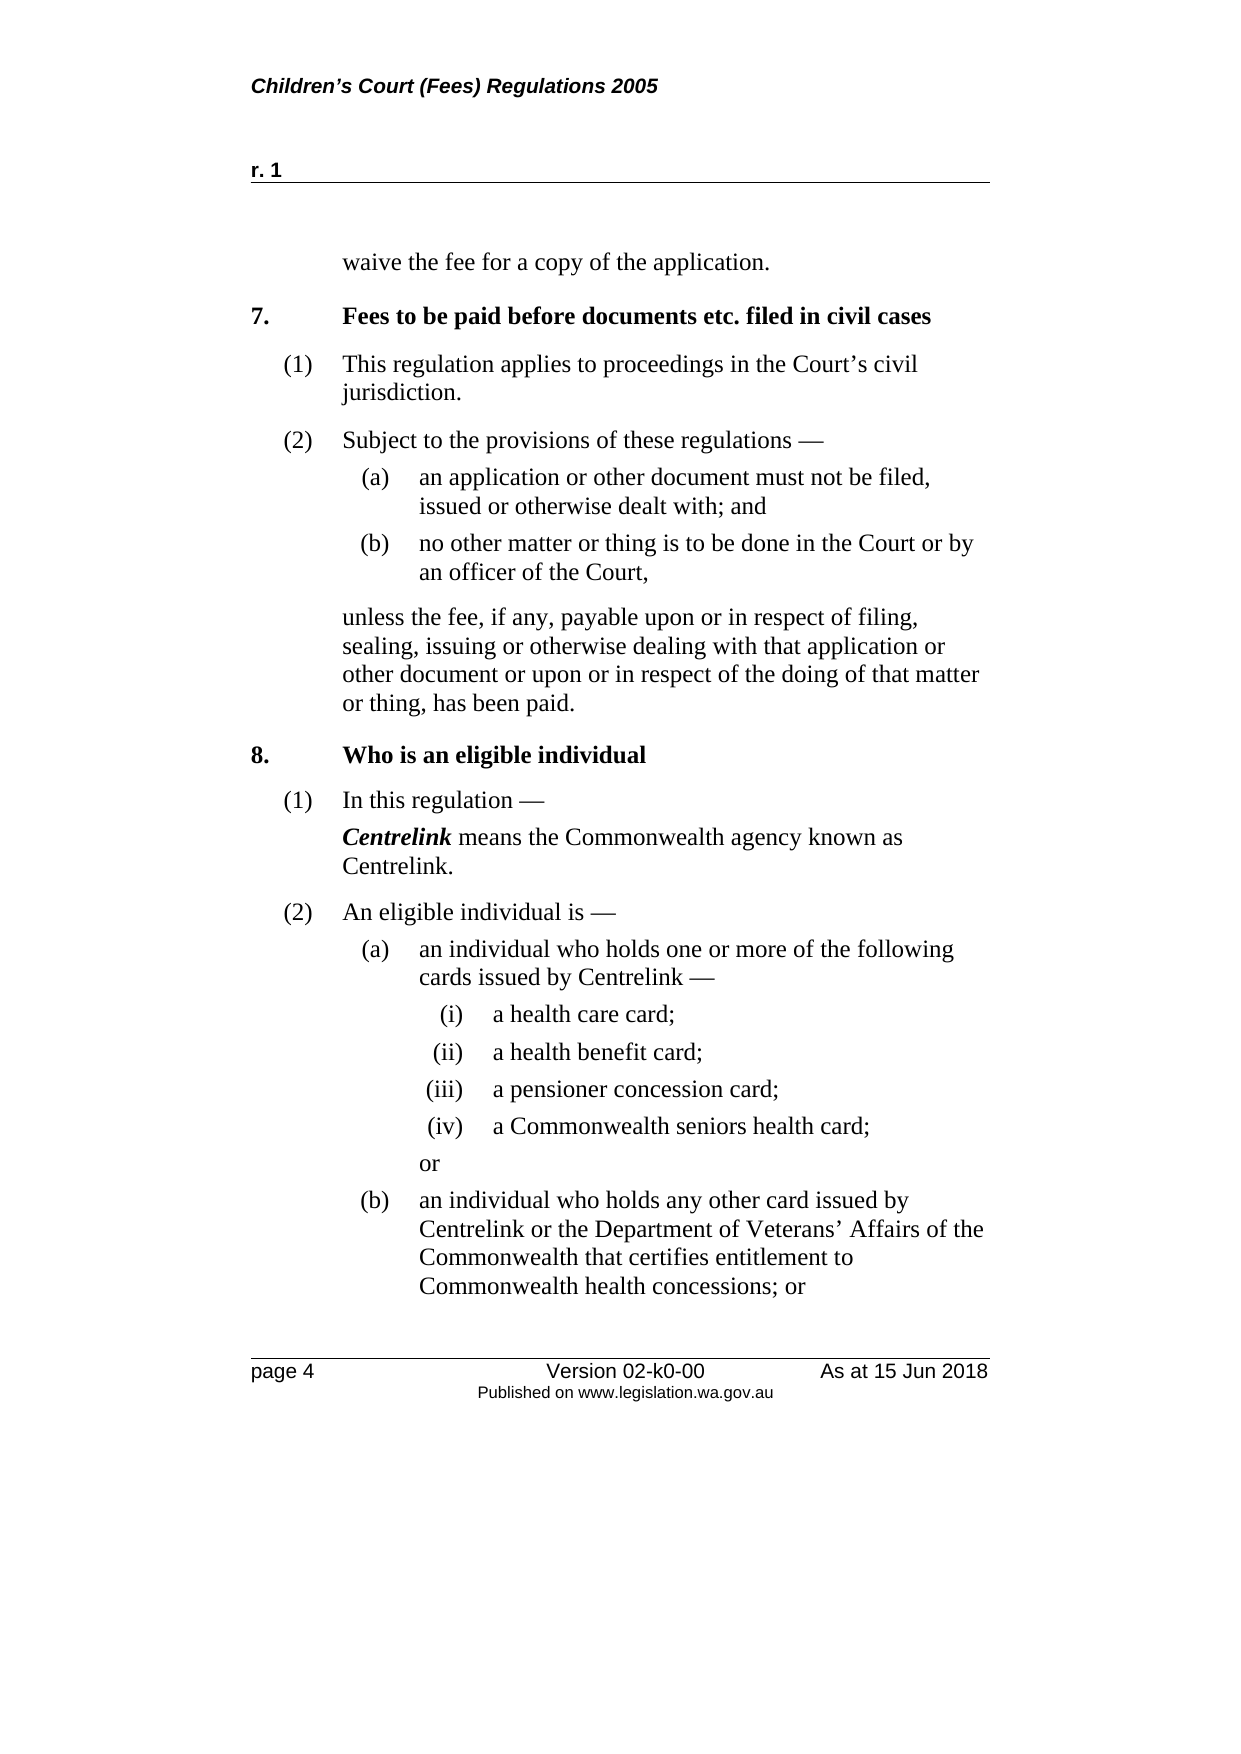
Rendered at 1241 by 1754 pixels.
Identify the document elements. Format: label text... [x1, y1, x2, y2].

text (1) In this regulation — [251, 785, 990, 814]
text (2) Subject to the provisions of these regulations — [251, 425, 990, 454]
text or [251, 1148, 990, 1177]
text (a) an individual who holds one or more of the following cards issued by Centrelink — [251, 934, 990, 991]
text (iv) a Commonwealth seniors health card; [251, 1111, 990, 1139]
subtitle 8. Who is an eligible individual [251, 740, 990, 769]
text (i) a health care card; [251, 999, 990, 1028]
text (1) This regulation applies to proceedings in the Court’s civil jurisdiction. [251, 349, 990, 406]
text (a) an application or other document must not be filed, issued or otherwise dealt with; and [251, 462, 990, 519]
text Centrelink means the Commonwealth agency known as Centrelink. [251, 822, 990, 880]
text unless the fee, if any, payable upon or in respect of filing, sealing, issuing or otherwise dealing with that application or other document or upon or in respect of the doing of that matter or thing, has been paid. [251, 602, 990, 717]
text waive the fee for a copy of the application. [251, 247, 990, 276]
text (b) an individual who holds any other card issued by Centrelink or the Department of Veterans’ Affairs of the Commonwealth that certifies entitlement to Commonwealth health concessions; or [251, 1185, 990, 1300]
subtitle 7. Fees to be paid before documents etc. filed in civil cases [251, 301, 990, 330]
text (b) no other matter or thing is to be done in the Court or by an officer of the Court, [251, 528, 990, 585]
text (ii) a health benefit card; [251, 1037, 990, 1065]
text (iii) a pensioner concession card; [251, 1074, 990, 1102]
text (2) An eligible individual is — [251, 897, 990, 925]
